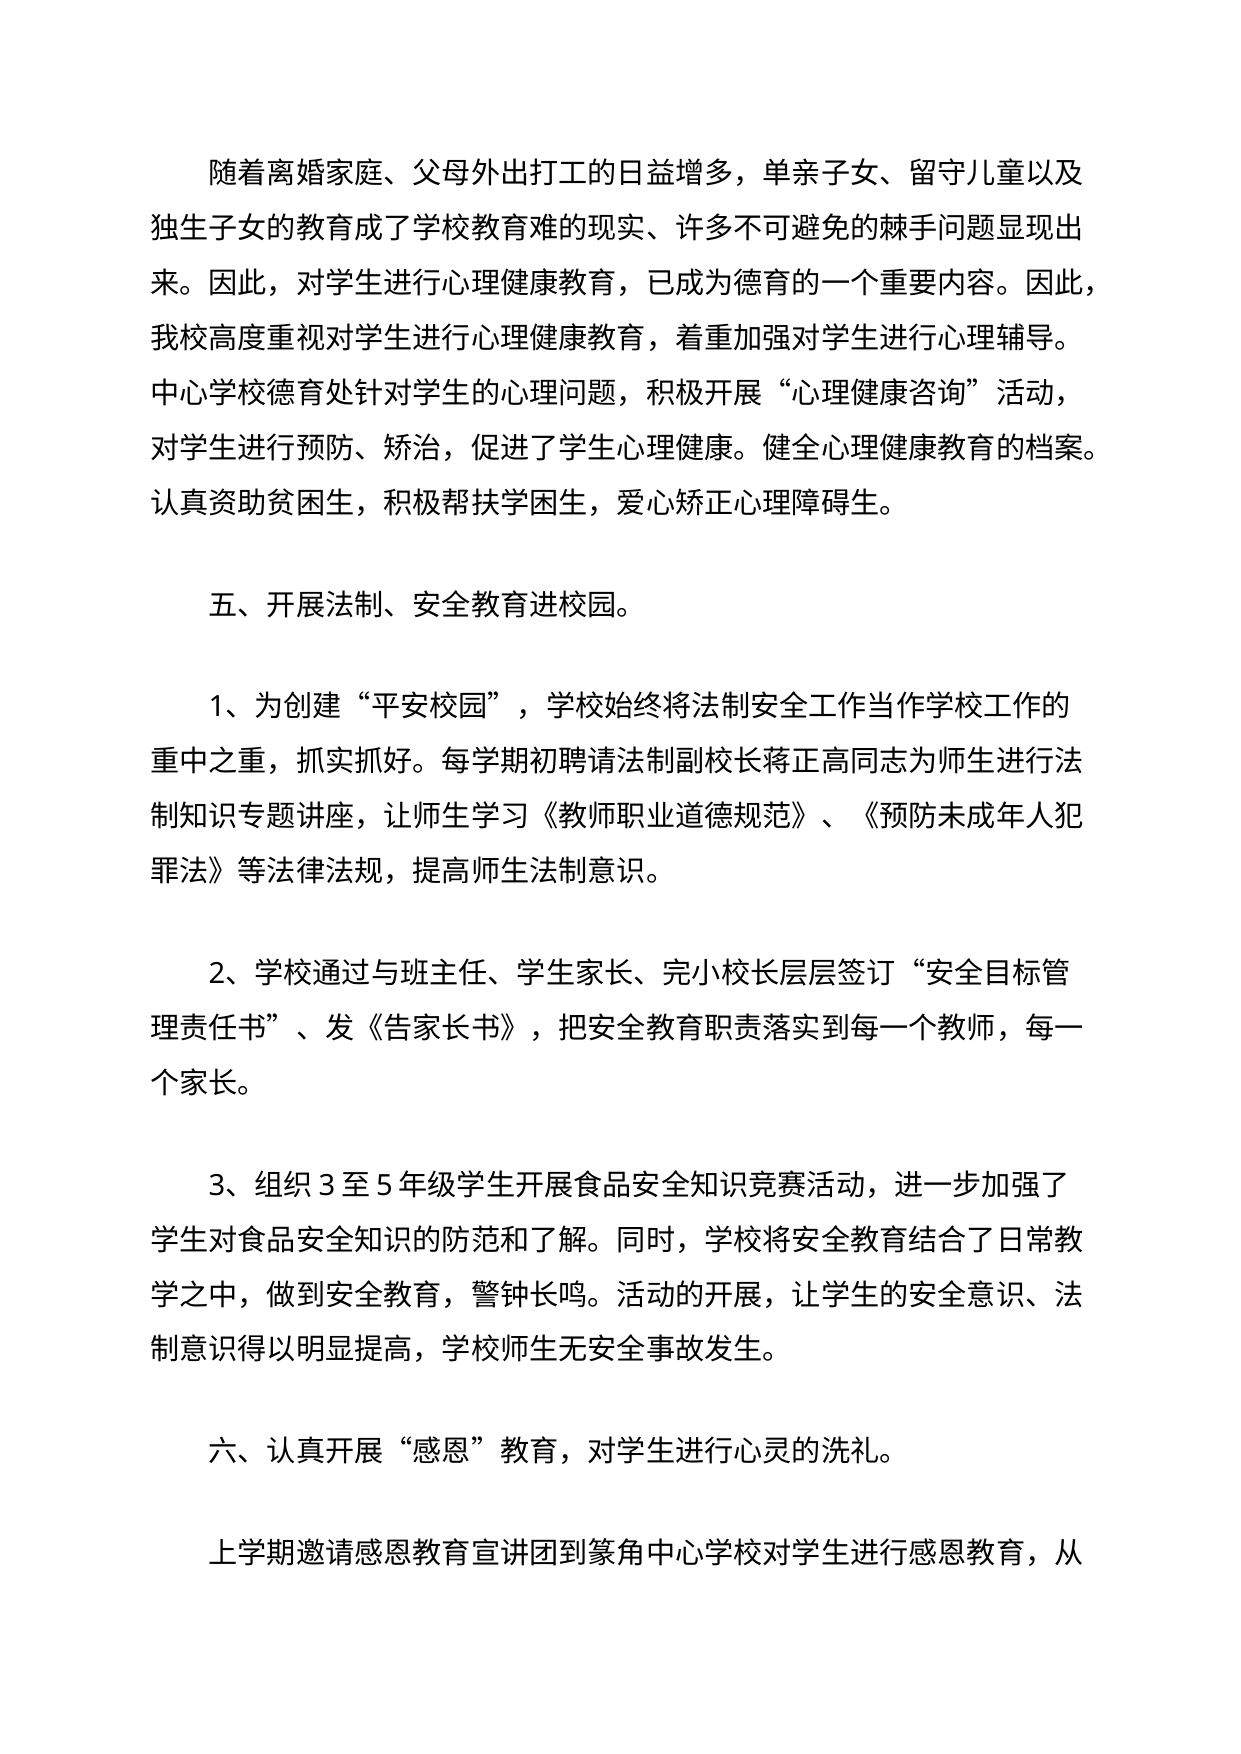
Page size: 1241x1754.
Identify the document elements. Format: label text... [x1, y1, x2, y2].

text 随着离婚家庭、父母外出打工的日益增多，单亲子女、留守儿童以及独生子女的教育成了学校教育难的现实、许多不可避免的棘手问题显现出来。因此，对学生进行心理健康教育，已成为德育的一个重要内容。因此，我校高度重视对学生进行心理健康教育，着重加强对学生进行心理辅导。中心学校德育处针对学生的心理问题，积极开展“心理健康咨询”活动，对学生进行预防、矫治，促进了学生心理健康。健全心理健康教育的档案。认真资助贫困生，积极帮扶学困生，爱心矫正心理障碍生。 [150, 150, 1090, 522]
text 五、开展法制、安全教育进校园。 [150, 581, 1090, 623]
text 3、组织3至5年级学生开展食品安全知识竞赛活动，进一步加强了学生对食品安全知识的防范和了解。同时，学校将安全教育结合了日常教学之中，做到安全教育，警钟长鸣。活动的开展，让学生的安全意识、法制意识得以明显提高，学校师生无安全事故发生。 [150, 1161, 1090, 1368]
text 2、学校通过与班主任、学生家长、完小校长层层签订“安全目标管理责任书”、发《告家长书》，把安全教育职责落实到每一个教师，每一个家长。 [150, 949, 1090, 1102]
text 1、为创建“平安校园”，学校始终将法制安全工作当作学校工作的重中之重，抓实抓好。每学期初聘请法制副校长蒋正高同志为师生进行法制知识专题讲座，让师生学习《教师职业道德规范》、《预防未成年人犯罪法》等法律法规，提高师生法制意识。 [150, 683, 1090, 890]
text 六、认真开展“感恩”教育，对学生进行心灵的洗礼。 [150, 1428, 1090, 1470]
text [150, 1529, 1090, 1572]
